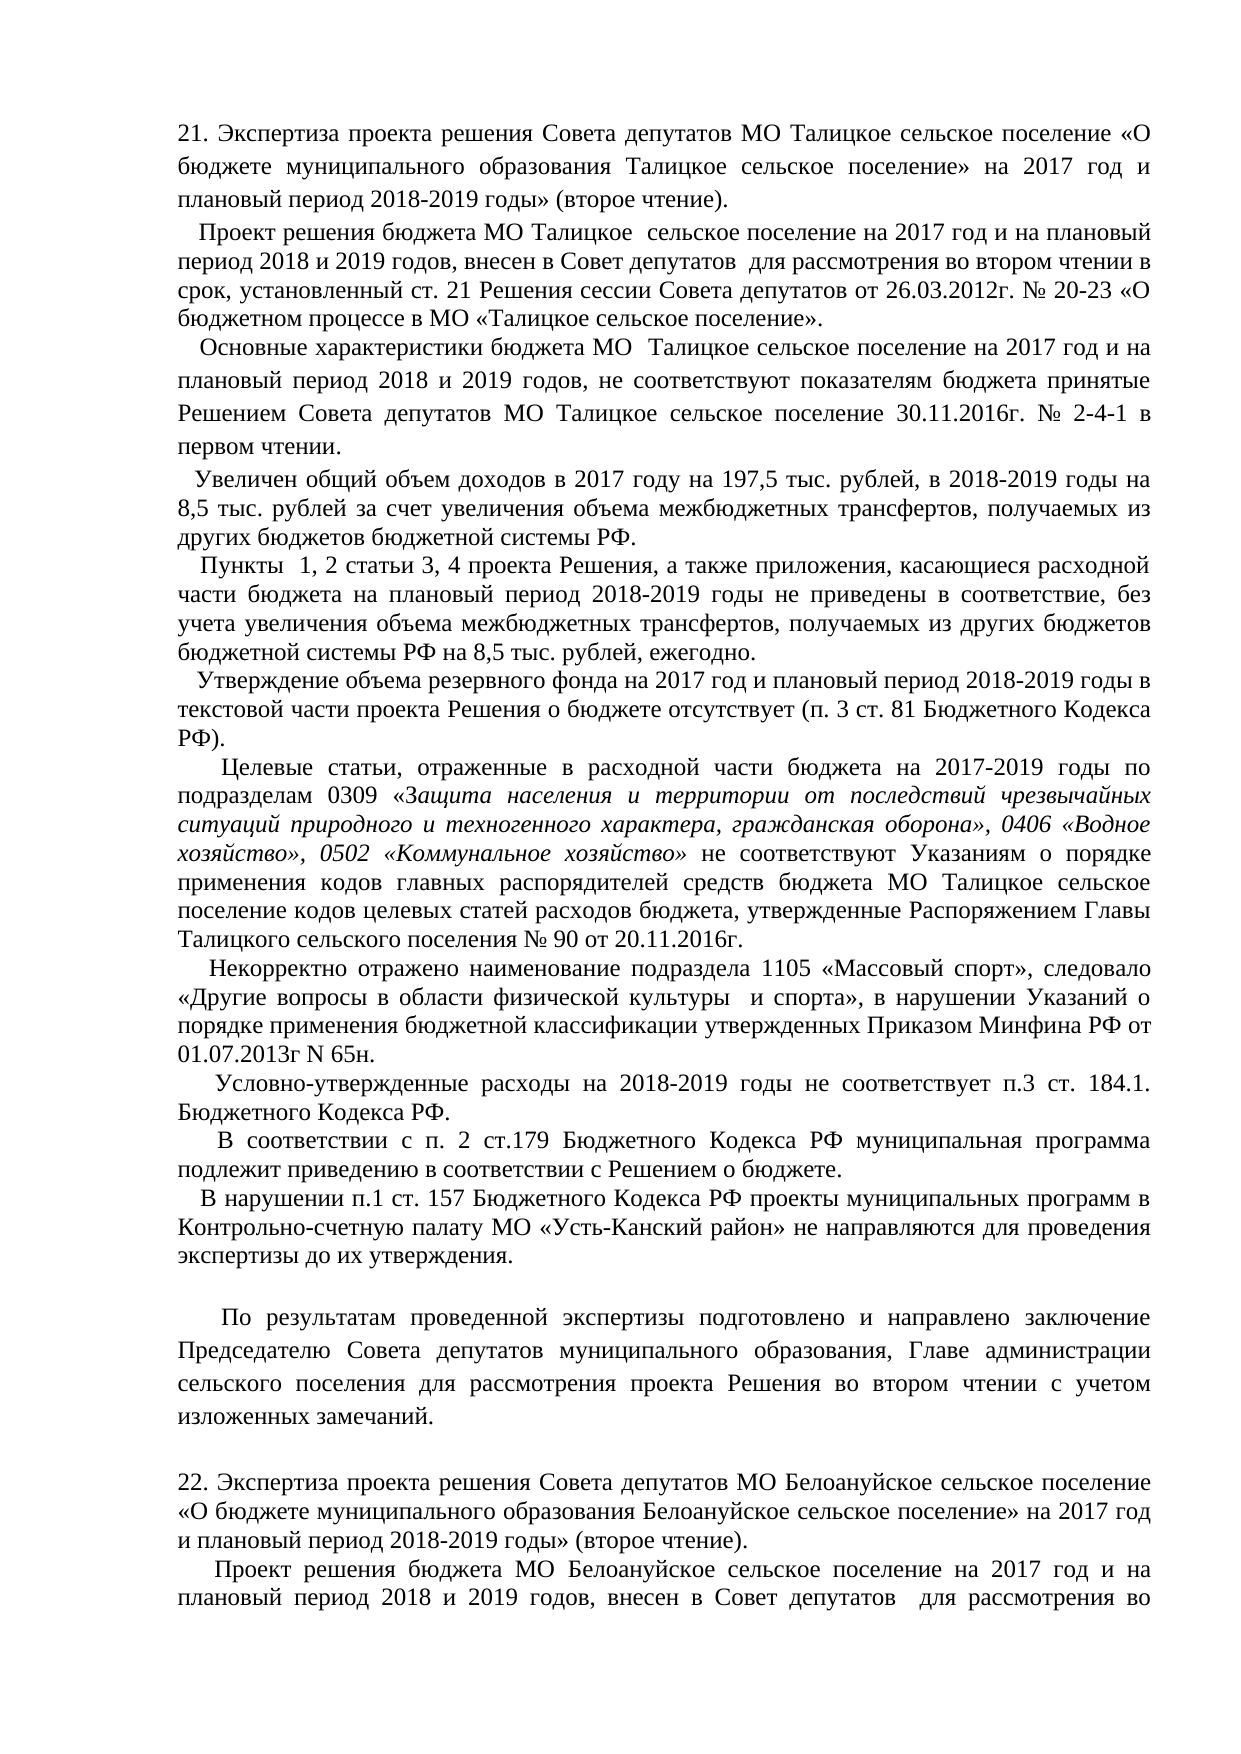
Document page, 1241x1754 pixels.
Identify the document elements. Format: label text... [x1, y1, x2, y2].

text По результатам проведенной экспертизы подготовлено и направлено заключение Председателю Совета депутатов муниципального образования, Главе администрации сельского поселения для рассмотрения проекта Решения во втором чтении с учетом изложенных замечаний. [177, 1302, 1152, 1430]
text Утверждение объема резервного фонда на 2017 год и плановый период 2018-2019 годы в текстовой части проекта Решения о бюджете отсутствует (п. 3 ст. 81 Бюджетного Кодекса РФ). [177, 666, 1152, 752]
text Пункты 1, 2 статьи 3, 4 проекта Решения, а также приложения, касающиеся расходной части бюджета на плановый период 2018-2019 годы не приведены в соответствие, без учета увеличения объема межбюджетных трансфертов, получаемых из других бюджетов бюджетной системы РФ на 8,5 тыс. рублей, ежегодно. [177, 551, 1152, 666]
text В нарушении п.1 ст. 157 Бюджетного Кодекса РФ проекты муниципальных программ в Контрольно-счетную палату МО «Усть-Канский район» не направляются для проведения экспертизы до их утверждения. [177, 1183, 1152, 1269]
text Увеличен общий объем доходов в 2017 году на 197,5 тыс. рублей, в 2018-2019 годы на 8,5 тыс. рублей за счет увеличения объема межбюджетных трансфертов, получаемых из других бюджетов бюджетной системы РФ. [177, 464, 1152, 551]
text В соответствии с п. 2 ст.179 Бюджетного Кодекса РФ муниципальная программа подлежит приведению в соответствии с Решением о бюджете. [177, 1126, 1152, 1183]
text 21. Экспертиза проекта решения Совета депутатов МО Талицкое сельское поселение «О бюджете муниципального образования Талицкое сельское поселение» на 2017 год и плановый период 2018-2019 годы» (второе чтение). [177, 118, 1152, 213]
text Условно-утвержденные расходы на 2018-2019 годы не соответствует п.3 ст. 184.1. Бюджетного Кодекса РФ. [177, 1068, 1152, 1126]
text Некорректно отражено наименование подраздела 1105 «Массовый спорт», следовало «Другие вопросы в области физической культуры и спорта», в нарушении Указаний о порядке применения бюджетной классификации утвержденных Приказом Минфина РФ от 01.07.2013г N 65н. [177, 953, 1152, 1068]
text Основные характеристики бюджета МО Талицкое сельское поселение на 2017 год и на плановый период 2018 и 2019 годов, не соответствуют показателям бюджета принятые Решением Совета депутатов МО Талицкое сельское поселение 30.11.2016г. № 2-4-1 в первом чтении. [177, 332, 1152, 460]
text Целевые статьи, отраженные в расходной части бюджета на 2017-2019 годы по подразделам 0309 «Защита населения и территории от последствий чрезвычайных ситуаций природного и техногенного характера, гражданская оборона», 0406 «Водное хозяйство», 0502 «Коммунальное хозяйство» не соответствуют Указаниям о порядке применения кодов главных распорядителей средств бюджета МО Талицкое сельское поселение кодов целевых статей расходов бюджета, утвержденные Распоряжением Главы Талицкого сельского поселения № 90 от 20.11.2016г. [177, 752, 1152, 953]
text 22. Экспертиза проекта решения Совета депутатов МО Белоануйское сельское поселение «О бюджете муниципального образования Белоануйское сельское поселение» на 2017 год и плановый период 2018-2019 годы» (второе чтение). [177, 1467, 1152, 1554]
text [177, 1554, 1152, 1611]
text Проект решения бюджета МО Талицкое сельское поселение на 2017 год и на плановый период 2018 и 2019 годов, внесен в Совет депутатов для рассмотрения во втором чтении в срок, установленный ст. 21 Решения сессии Совета депутатов от 26.03.2012г. № 20-23 «О бюджетном процессе в МО «Талицкое сельское поселение». [177, 217, 1152, 332]
